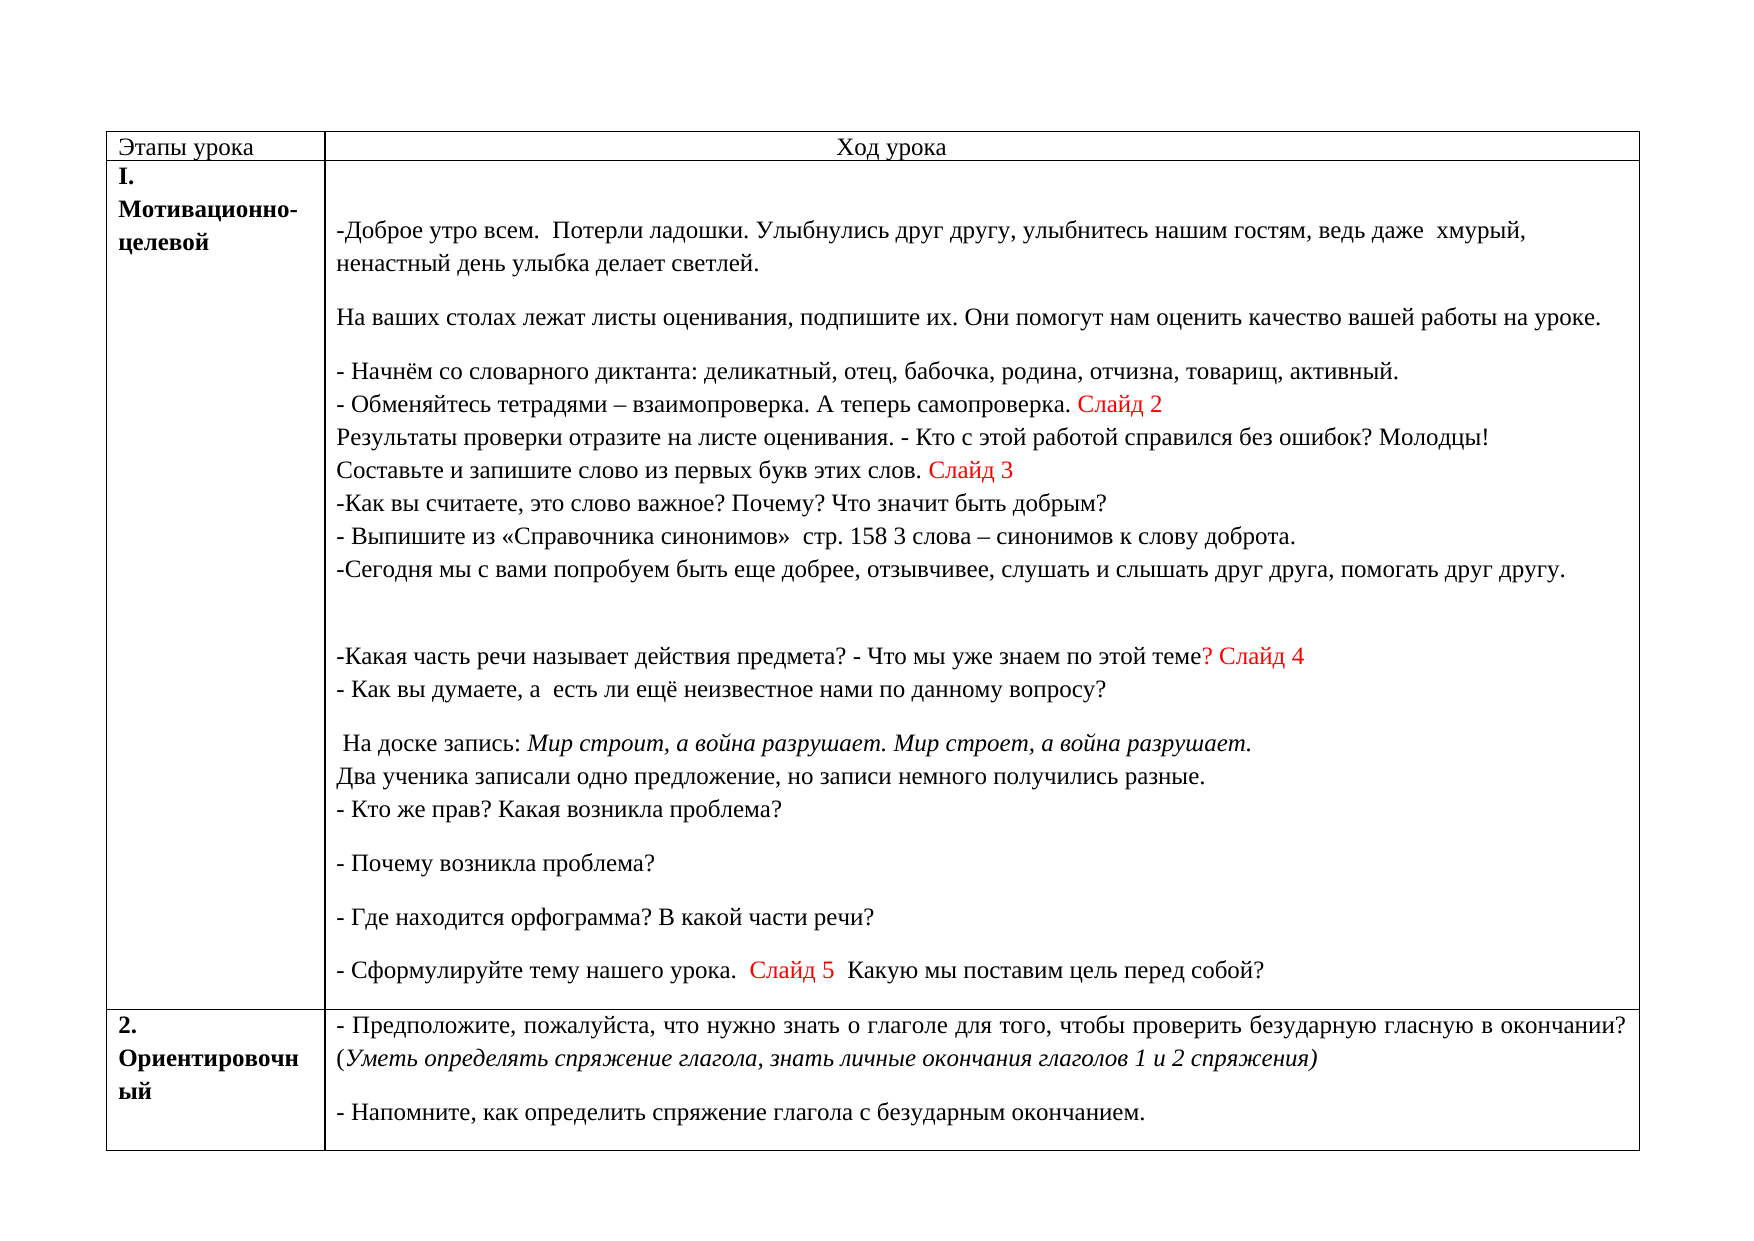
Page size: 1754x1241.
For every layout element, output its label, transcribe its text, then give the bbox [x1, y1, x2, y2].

table_cell - Предположите, пожалуйста, что нужно знать о глаголе для того, чтобы проверить безударную гласную в окончании? (Уметь определять спряжение глагола, знать личные окончания глаголов 1 и 2 спряжения) - Напомните, как определить спряжение глагола с безударным окончанием. [326, 1010, 1639, 1150]
table_cell 2. Ориентировочный [107, 1010, 324, 1150]
table_header Этапы урока [107, 132, 324, 160]
table_cell I. Мотивационно-целевой [107, 161, 324, 1009]
table_cell -Доброе утро всем. Потерли ладошки. Улыбнулись друг другу, улыбнитесь нашим гостям, ведь даже хмурый, ненастный день улыбка делает светлей. На ваших столах лежат листы оценивания, подпишите их. Они помогут нам оценить качество вашей работы на уроке. - Начнём со словарного диктанта: деликатный, отец, бабочка, родина, отчизна, товарищ, активный. - Обменяйтесь тетрадями – взаимопроверка. А теперь самопроверка. Слайд 2 Результаты проверки отразите на листе оценивания. - Кто с этой работой справился без ошибок? Молодцы! Составьте и запишите слово из первых букв этих слов. Слайд 3 -Как вы считаете, это слово важное? Почему? Что значит быть добрым? - Выпишите из «Справочника синонимов» стр. 158 3 слова – синонимов к слову доброта. -Сегодня мы с вами попробуем быть еще добрее, отзывчивее, слушать и слышать друг друга, помогать друг другу. -Какая часть речи называет действия предмета? - Что мы уже знаем по этой теме? Слайд 4 - Как вы думаете, а есть ли ещё неизвестное нами по данному вопросу? На доске запись: Мир строит, а война разрушает. Мир строет, а война разрушает. Два ученика записали одно предложение, но записи немного получились разные. - Кто же прав? Какая возникла проблема? - Почему возникла проблема? - Где находится орфограмма? В какой части речи? - Сформулируйте тему нашего урока. Слайд 5 Какую мы поставим цель перед собой? [326, 161, 1639, 1009]
table_header Ход урока [326, 132, 1639, 160]
